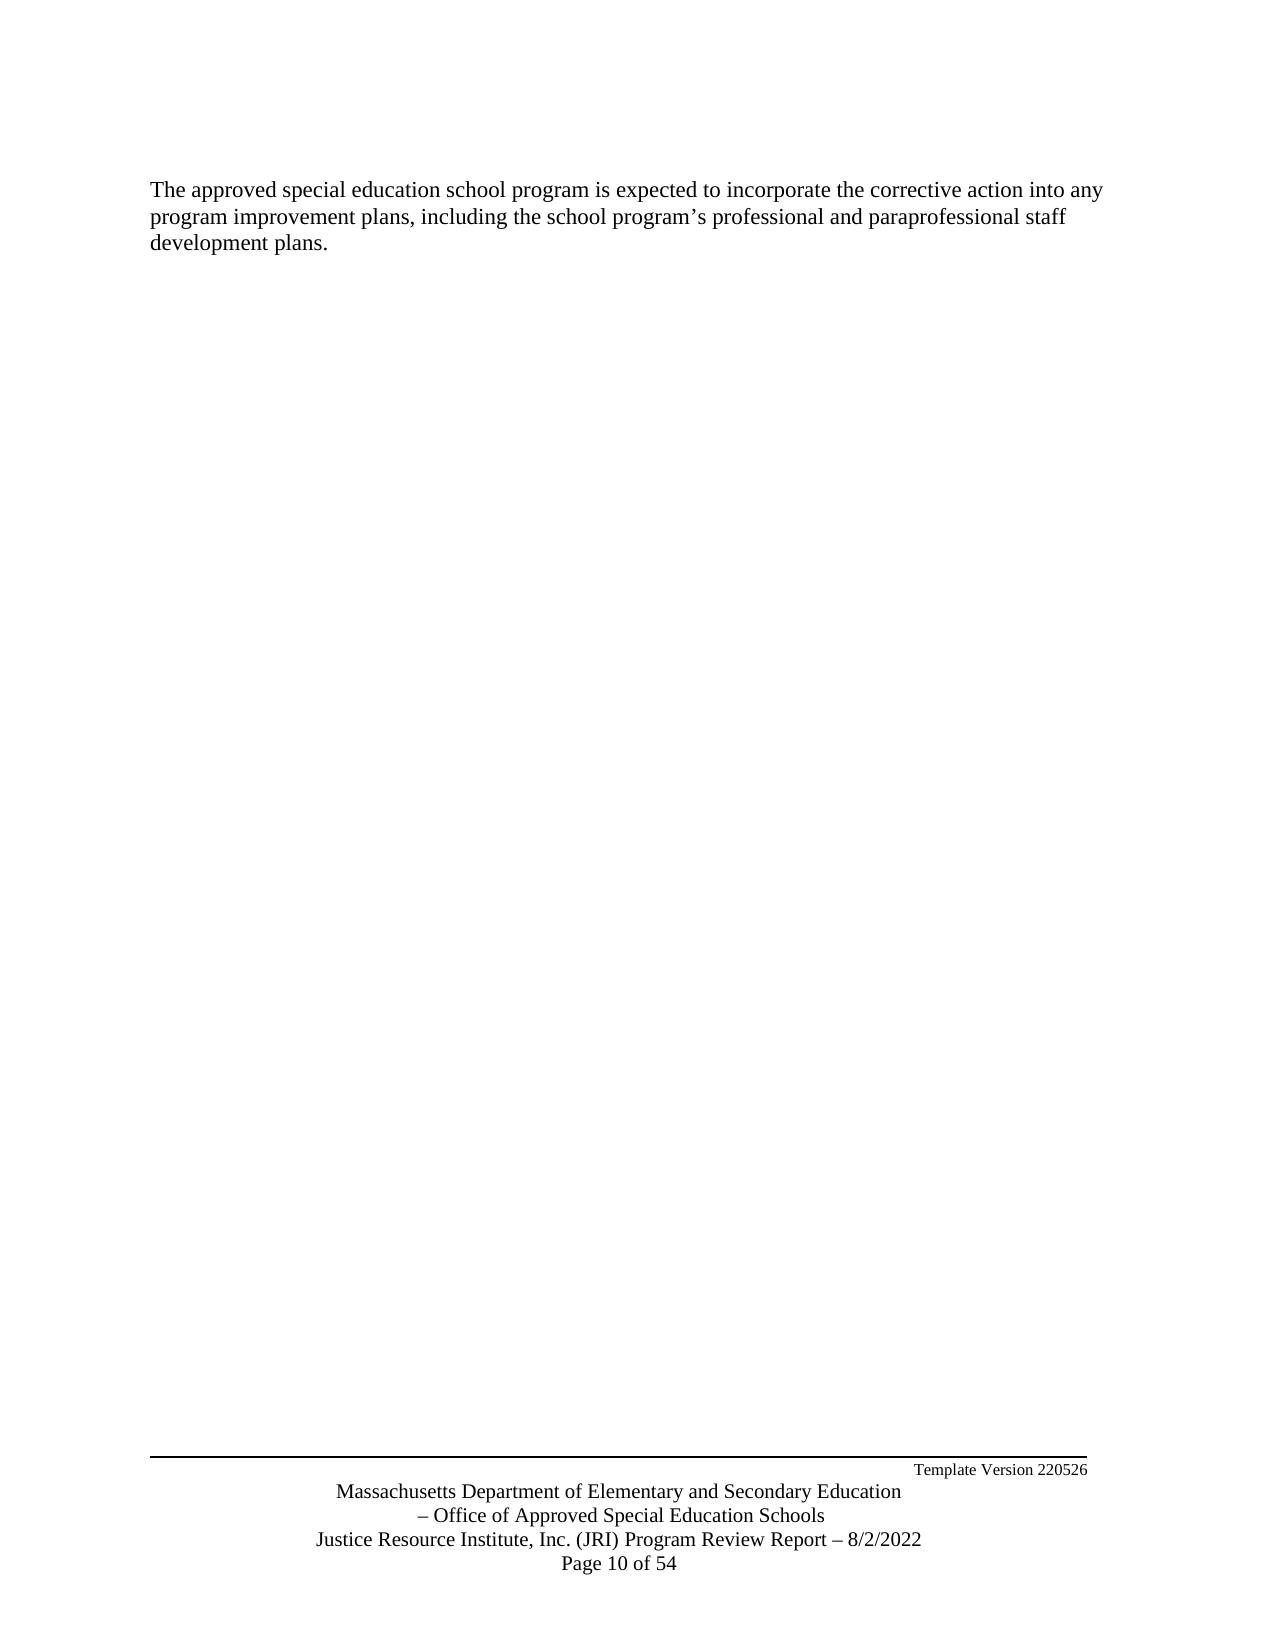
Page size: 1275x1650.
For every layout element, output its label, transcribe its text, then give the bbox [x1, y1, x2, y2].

text The approved special education school program is expected to incorporate the corrective action into any program improvement plans, including the school program’s professional and paraprofessional staff development plans. [150, 176, 1125, 255]
